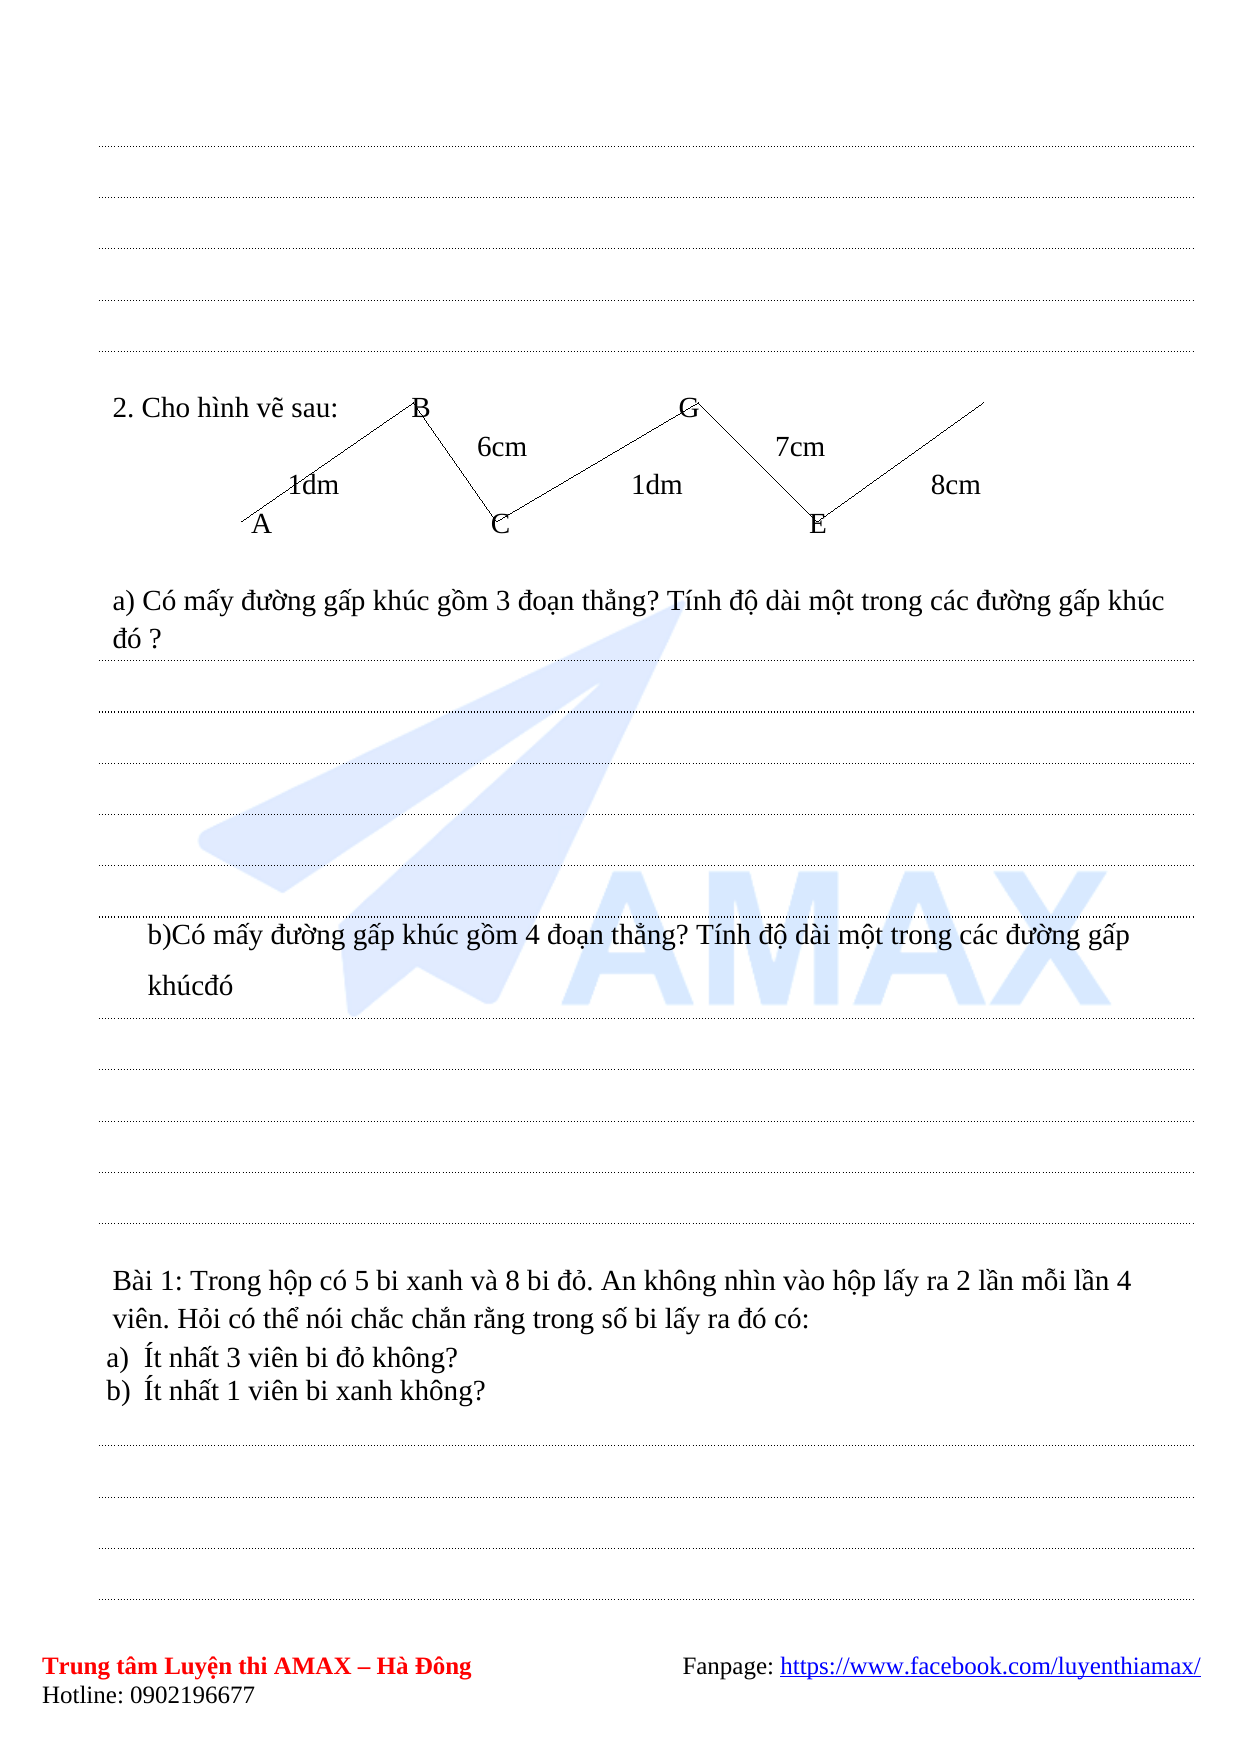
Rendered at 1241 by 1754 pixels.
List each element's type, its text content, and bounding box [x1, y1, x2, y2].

text A C E [112, 506, 1165, 539]
table_cell [99, 248, 1193, 299]
table_cell b)Có mấy đường gấp khúc gồm 4 đoạn thẳng? Tính độ dài một trong các đường gấp khúcđó [99, 916, 1193, 1018]
table_cell [99, 197, 1193, 248]
table_header [99, 1445, 1193, 1497]
table_header [99, 146, 1193, 197]
table_cell [99, 711, 1193, 763]
table_cell [99, 1497, 1193, 1548]
text 6cm 7cm [112, 429, 1165, 462]
table_cell [99, 1018, 1193, 1069]
table_cell [99, 300, 1193, 351]
text 1dm 1dm 8cm [112, 467, 1165, 501]
text a) Có mấy đường gấp khúc gồm 3 đoạn thẳng? Tính độ dài một trong các đường gấp khúc đó ? [112, 583, 1165, 655]
list Ít nhất 1 viên bi xanh không? [106, 1373, 1165, 1407]
table_cell [99, 1548, 1193, 1599]
table_cell [99, 1069, 1193, 1121]
table_cell [99, 1121, 1193, 1172]
table_header [99, 660, 1193, 711]
table_cell [99, 763, 1193, 814]
list Ít nhất 3 viên bi đỏ không? [106, 1340, 1165, 1373]
text Bài 1: Trong hộp có 5 bi xanh và 8 bi đỏ. An không nhìn vào hộp lấy ra 2 lần mỗi lần 4 viên. Hỏi có thể nói chắc chắn rằng trong số bi lấy ra đó có: [112, 1263, 1165, 1335]
table_cell [99, 865, 1193, 916]
table_cell [99, 1172, 1193, 1223]
table_cell [99, 814, 1193, 865]
text 2. Cho hình vẽ sau: B G [112, 390, 1165, 424]
